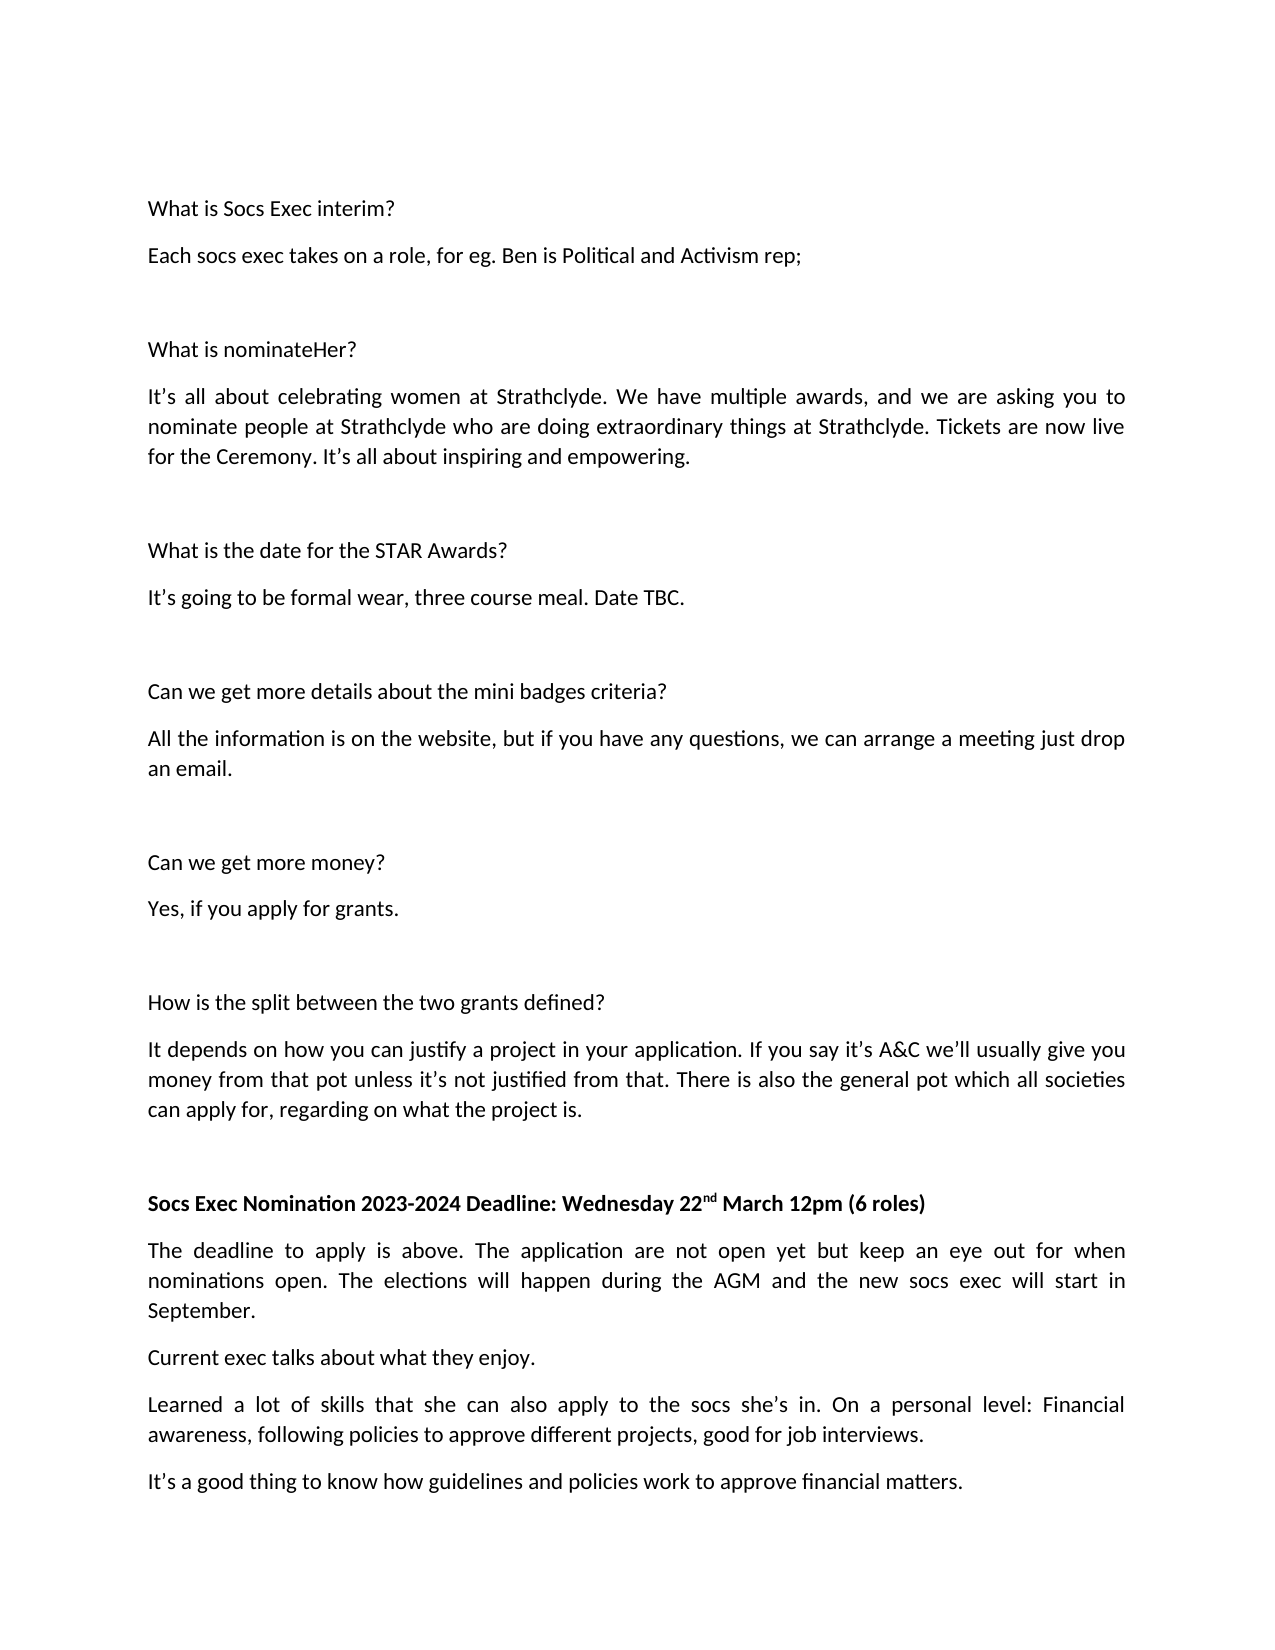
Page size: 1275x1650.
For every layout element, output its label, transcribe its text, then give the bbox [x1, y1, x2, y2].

text All the information is on the website, but if you have any questions, we can arrange a meeting just drop an email. [148, 724, 1127, 782]
text It’s a good thing to know how guidelines and policies work to approve financial matters. [148, 1467, 1127, 1495]
text What is the date for the STAR Awards? [148, 536, 1127, 564]
text How is the split between the two grants defined? [148, 988, 1127, 1016]
text Current exec talks about what they enjoy. [148, 1343, 1127, 1371]
text Yes, if you apply for grants. [148, 894, 1127, 922]
text Can we get more details about the mini badges criteria? [148, 677, 1127, 705]
text Socs Exec Nomination 2023-2024 Deadline: Wednesday 22nd March 12pm (6 roles) [148, 1189, 1127, 1217]
text What is Socs Exec interim? [148, 194, 1127, 222]
text Can we get more money? [148, 848, 1127, 876]
text It depends on how you can justify a project in your application. If you say it’s A&C we’ll usually give you money from that pot unless it’s not justified from that. There is also the general pot which all societies can apply for, regarding on what the project is. [148, 1035, 1127, 1123]
text Each socs exec takes on a role, for eg. Ben is Political and Activism rep; [148, 241, 1127, 269]
text Learned a lot of skills that she can also apply to the socs she’s in. On a personal level: Financial awareness, following policies to approve different projects, good for job interviews. [148, 1390, 1127, 1448]
text It’s all about celebrating women at Strathclyde. We have multiple awards, and we are asking you to nominate people at Strathclyde who are doing extraordinary things at Strathclyde. Tickets are now live for the Ceremony. It’s all about inspiring and empowering. [148, 382, 1127, 470]
text The deadline to apply is above. The application are not open yet but keep an eye out for when nominations open. The elections will happen during the AGM and the new socs exec will start in September. [148, 1236, 1127, 1324]
text What is nominateHer? [148, 335, 1127, 363]
text It’s going to be formal wear, three course meal. Date TBC. [148, 583, 1127, 611]
